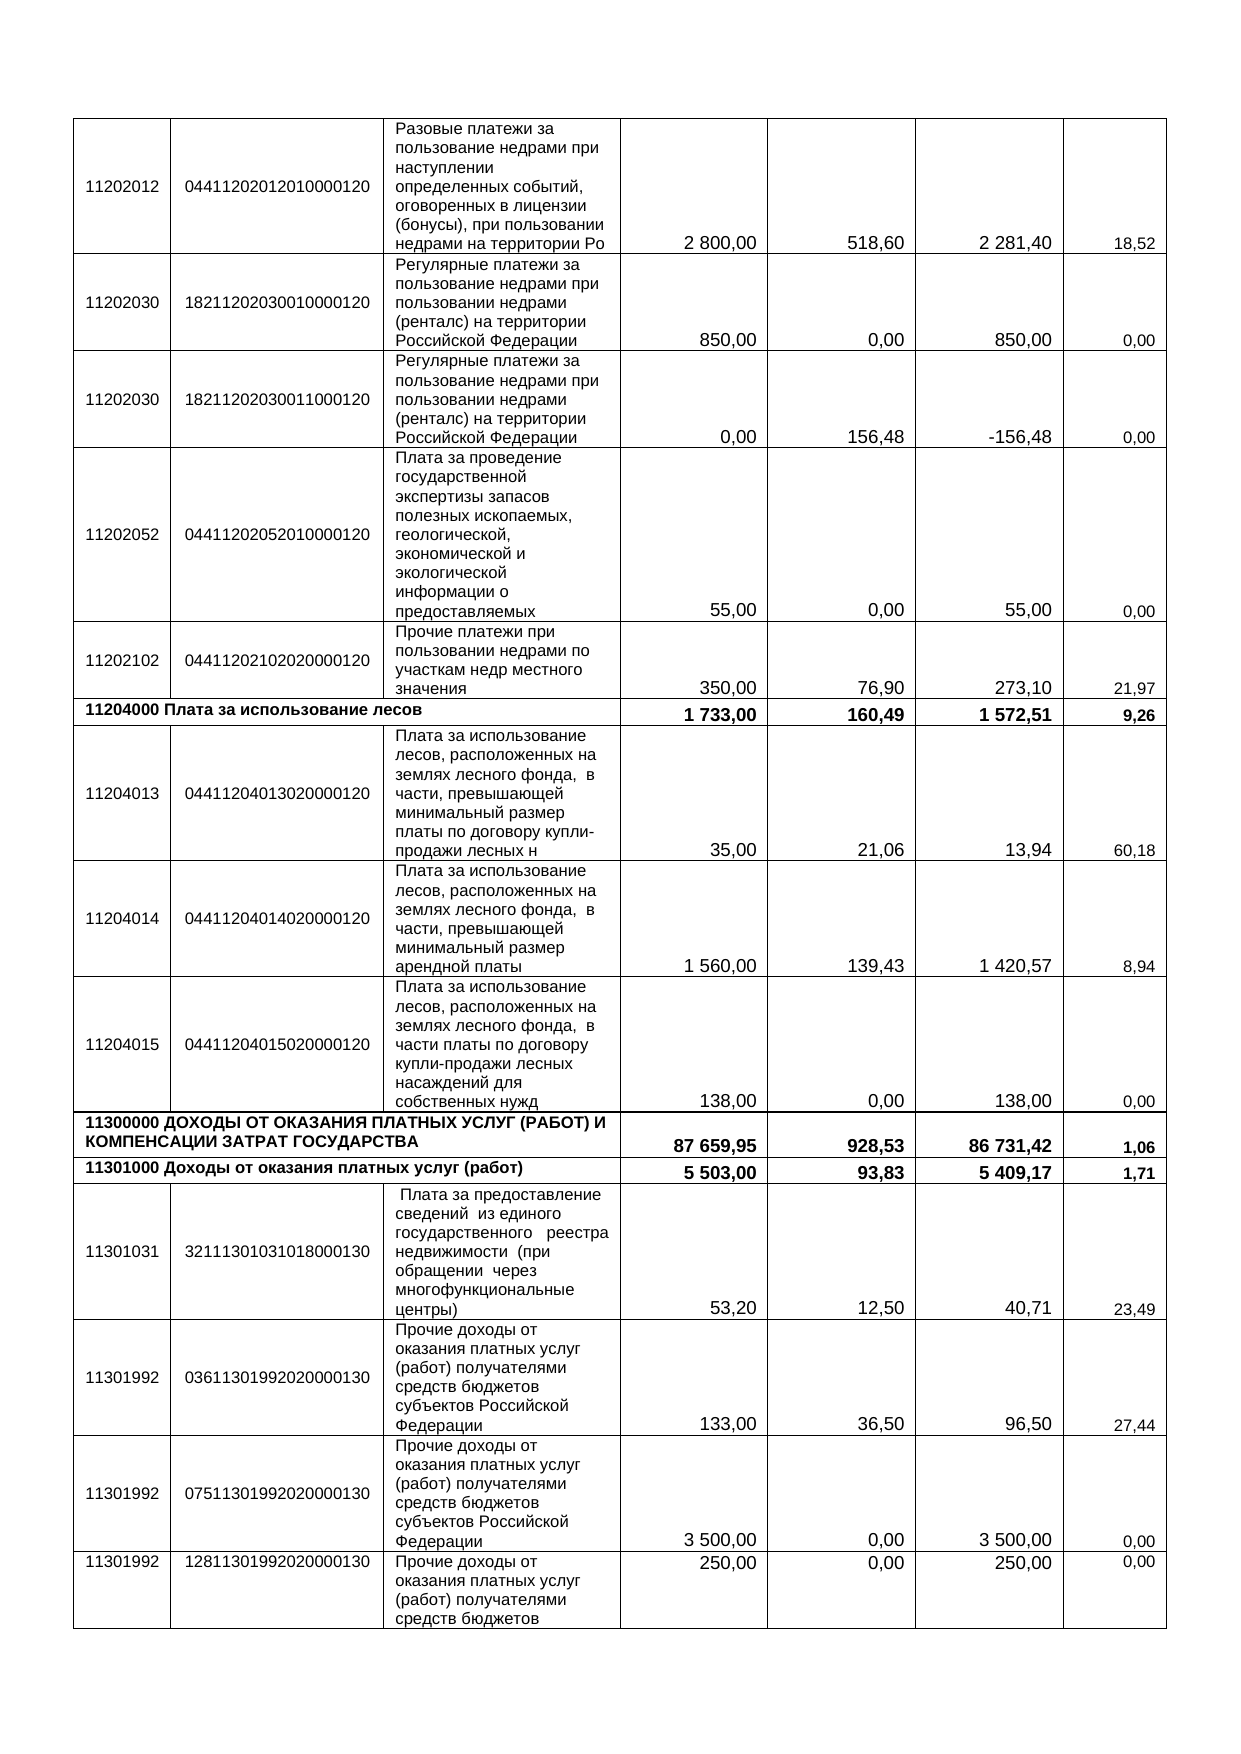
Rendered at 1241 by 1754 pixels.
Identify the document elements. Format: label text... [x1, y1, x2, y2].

table_cell 250,00 [621, 1552, 767, 1628]
table_cell 04411204014020000120 [171, 861, 383, 976]
table_cell 1 733,00 [621, 699, 767, 725]
table_cell 0,00 [1064, 1436, 1166, 1551]
table_cell 850,00 [916, 254, 1063, 350]
table_cell 53,20 [621, 1184, 767, 1318]
table_cell 138,00 [621, 977, 767, 1111]
table_cell Плата за использование лесов, расположенных на землях лесного фонда, в части платы по договору купли-продажи лесных насаждений для собственных нужд [384, 977, 620, 1111]
table_cell 2 800,00 [621, 119, 767, 253]
table_cell 60,18 [1064, 726, 1166, 860]
table_cell 96,50 [916, 1320, 1063, 1434]
table_cell 13,94 [916, 726, 1063, 860]
table_cell Прочие доходы от оказания платных услуг (работ) получателями средств бюджетов субъектов Российской Федерации [384, 1320, 620, 1434]
table_cell 138,00 [916, 977, 1063, 1111]
table_cell 36,50 [768, 1320, 915, 1434]
table_cell 0,00 [768, 1436, 915, 1551]
table_cell 11301000 Доходы от оказания платных услуг (работ) [74, 1158, 620, 1183]
table_cell 11202012 [74, 119, 170, 253]
table_cell 5 503,00 [621, 1158, 767, 1183]
table_cell 1 572,51 [916, 699, 1063, 725]
table_cell 21,06 [768, 726, 915, 860]
table_cell 9,26 [1064, 699, 1166, 725]
table_cell 273,10 [916, 622, 1063, 698]
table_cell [171, 1552, 383, 1628]
table_cell Регулярные платежи за пользование недрами при пользовании недрами (ренталс) на территории Российской Федерации [384, 351, 620, 447]
table_cell Разовые платежи за пользование недрами при наступлении определенных событий, оговоренных в лицензии (бонусы), при пользовании недрами на территории Ро [384, 119, 620, 253]
table_cell 2 281,40 [916, 119, 1063, 253]
table_cell 32111301031018000130 [171, 1184, 383, 1318]
table_cell 04411204013020000120 [171, 726, 383, 860]
table_cell 11301031 [74, 1184, 170, 1318]
table_cell 12,50 [768, 1184, 915, 1318]
table_cell 55,00 [916, 448, 1063, 621]
table_cell 07511301992020000130 [171, 1436, 383, 1551]
table_cell 0,00 [621, 351, 767, 447]
table_cell 518,60 [768, 119, 915, 253]
table_cell 3 500,00 [621, 1436, 767, 1551]
table_cell 1,06 [1064, 1113, 1166, 1157]
table_cell 1 560,00 [621, 861, 767, 976]
table_cell 04411202012010000120 [171, 119, 383, 253]
table_cell 11202052 [74, 448, 170, 621]
table_cell 11301992 [74, 1320, 170, 1434]
table_cell 76,90 [768, 622, 915, 698]
table_cell Плата за проведение государственной экспертизы запасов полезных ископаемых, геологической, экономической и экологической информации о предоставляемых [384, 448, 620, 621]
table_cell Плата за использование лесов, расположенных на землях лесного фонда, в части, превышающей минимальный размер платы по договору купли-продажи лесных н [384, 726, 620, 860]
table_cell 18,52 [1064, 119, 1166, 253]
table_cell 11301992 [74, 1552, 170, 1628]
table_cell 139,43 [768, 861, 915, 976]
table_cell 04411204015020000120 [171, 977, 383, 1111]
table_cell 04411202102020000120 [171, 622, 383, 698]
table_cell 8,94 [1064, 861, 1166, 976]
table_cell Прочие доходы от оказания платных услуг (работ) получателями средств бюджетов субъектов Российской Федерации [384, 1436, 620, 1551]
table_cell 27,44 [1064, 1320, 1166, 1434]
table_cell 11202030 [74, 254, 170, 350]
table_cell Плата за использование лесов, расположенных на землях лесного фонда, в части, превышающей минимальный размер арендной платы [384, 861, 620, 976]
table_cell Плата за предоставление сведений из единого государственного реестра недвижимости (при обращении через многофункциональные центры) [384, 1184, 620, 1318]
table_cell -156,48 [916, 351, 1063, 447]
table_cell 11300000 ДОХОДЫ ОТ ОКАЗАНИЯ ПЛАТНЫХ УСЛУГ (РАБОТ) И КОМПЕНСАЦИИ ЗАТРАТ ГОСУДАРСТВА [74, 1113, 620, 1157]
table_cell 1 420,57 [916, 861, 1063, 976]
table_cell 40,71 [916, 1184, 1063, 1318]
table_cell 0,00 [768, 977, 915, 1111]
table_cell 93,83 [768, 1158, 915, 1183]
table_cell 850,00 [621, 254, 767, 350]
table_cell 5 409,17 [916, 1158, 1063, 1183]
table_cell 04411202052010000120 [171, 448, 383, 621]
table_cell 11301992 [74, 1436, 170, 1551]
table_cell 11204000 Плата за использование лесов [74, 699, 620, 725]
table_cell 11204013 [74, 726, 170, 860]
table_cell 86 731,42 [916, 1113, 1063, 1157]
table_cell 1,71 [1064, 1158, 1166, 1183]
table_cell 03611301992020000130 [171, 1320, 383, 1434]
table_cell 0,00 [1064, 254, 1166, 350]
table_cell 55,00 [621, 448, 767, 621]
table_cell 0,00 [768, 1552, 915, 1628]
table_cell 156,48 [768, 351, 915, 447]
table_cell 3 500,00 [916, 1436, 1063, 1551]
table_cell 11204015 [74, 977, 170, 1111]
table_cell Прочие платежи при пользовании недрами по участкам недр местного значения [384, 622, 620, 698]
table_cell 0,00 [1064, 1552, 1166, 1628]
table_cell 0,00 [768, 448, 915, 621]
table_cell 0,00 [1064, 977, 1166, 1111]
table_cell 0,00 [768, 254, 915, 350]
table_cell 18211202030010000120 [171, 254, 383, 350]
table_cell 133,00 [621, 1320, 767, 1434]
table_cell 928,53 [768, 1113, 915, 1157]
table_cell 11202030 [74, 351, 170, 447]
table_cell 350,00 [621, 622, 767, 698]
table_cell 23,49 [1064, 1184, 1166, 1318]
table_cell 160,49 [768, 699, 915, 725]
table_cell 250,00 [916, 1552, 1063, 1628]
table_cell 0,00 [1064, 448, 1166, 621]
table_cell 0,00 [1064, 351, 1166, 447]
table_cell 21,97 [1064, 622, 1166, 698]
table_cell 87 659,95 [621, 1113, 767, 1157]
table_cell 35,00 [621, 726, 767, 860]
table_cell 11204014 [74, 861, 170, 976]
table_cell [384, 1552, 620, 1628]
table_cell 11202102 [74, 622, 170, 698]
table_cell Регулярные платежи за пользование недрами при пользовании недрами (ренталс) на территории Российской Федерации [384, 254, 620, 350]
table_cell 18211202030011000120 [171, 351, 383, 447]
